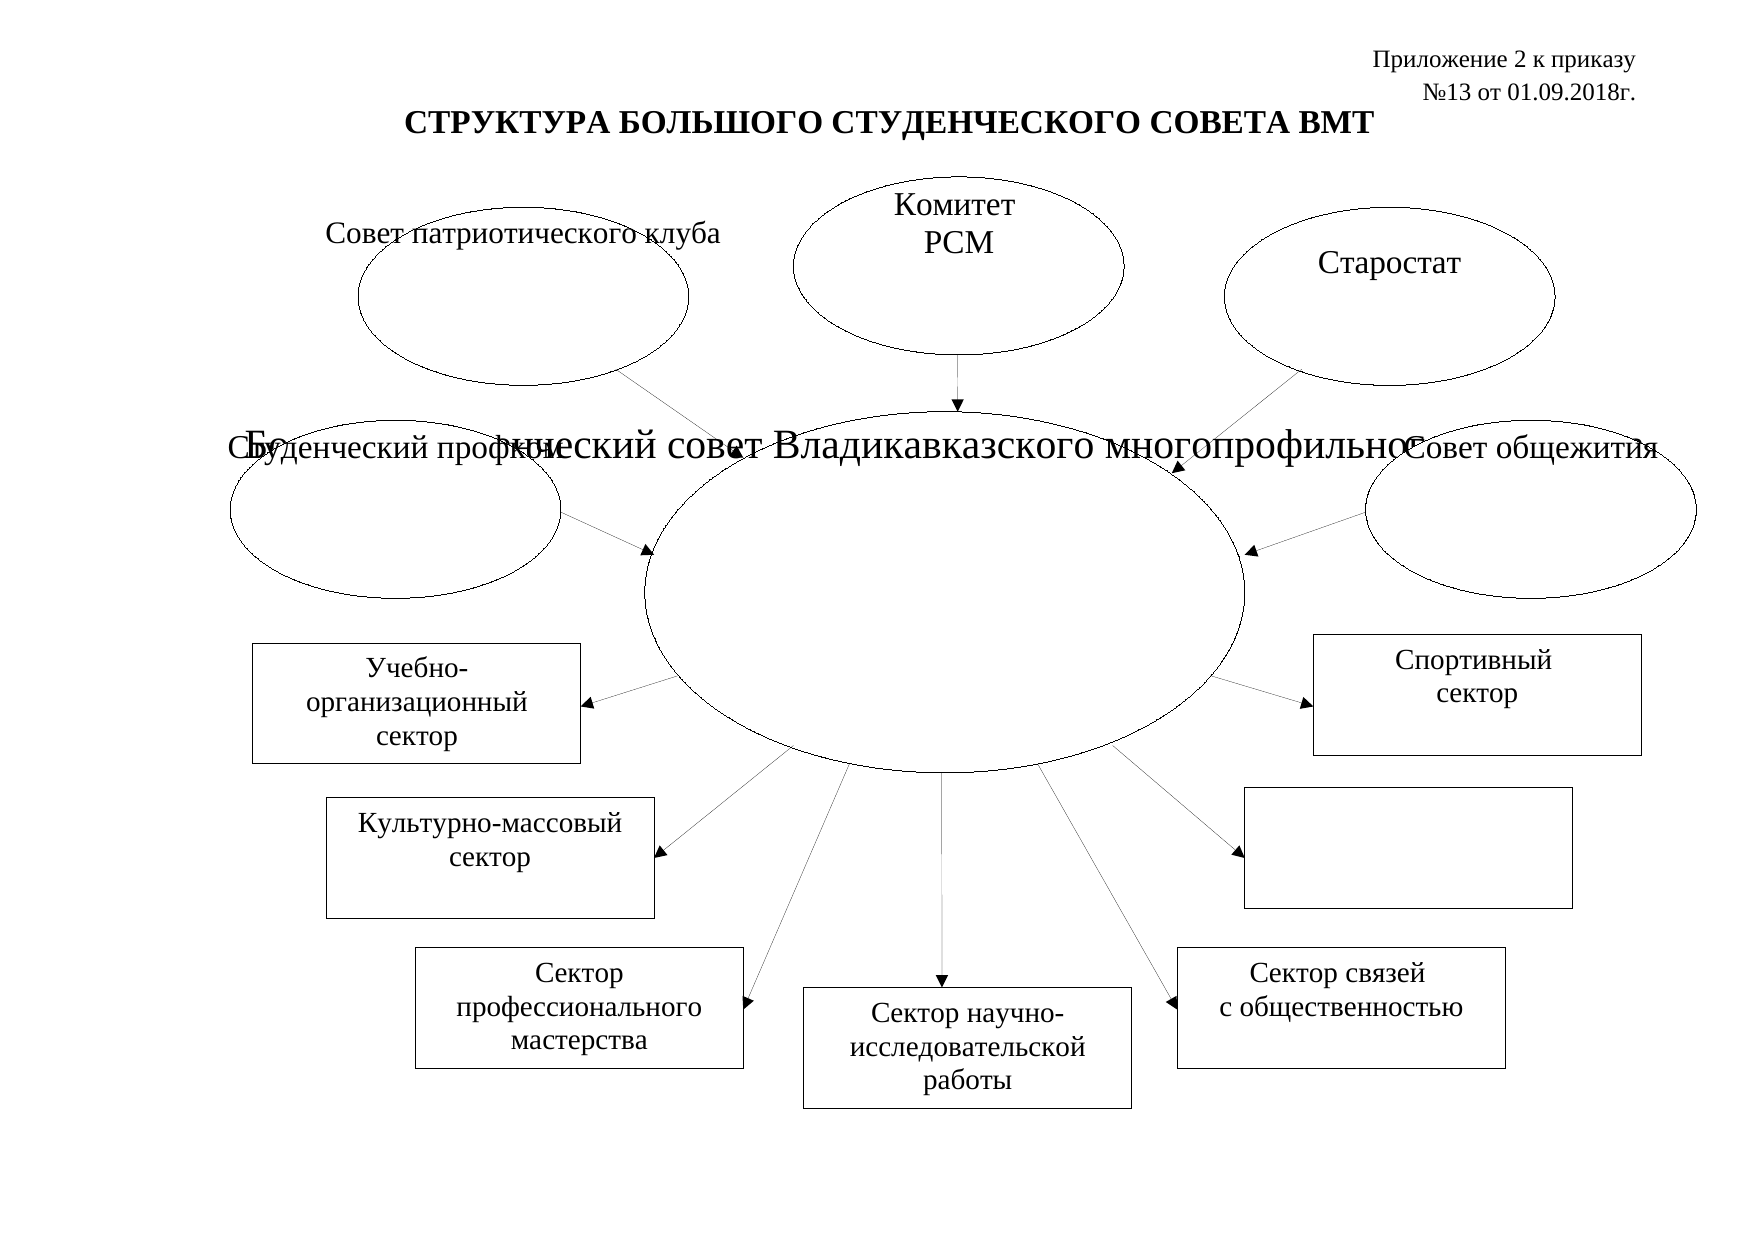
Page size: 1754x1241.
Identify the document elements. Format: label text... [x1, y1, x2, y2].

text Приложение 2 к приказу [88, 44, 1636, 73]
text №13 от 01.09.2018г. [118, 77, 1636, 106]
